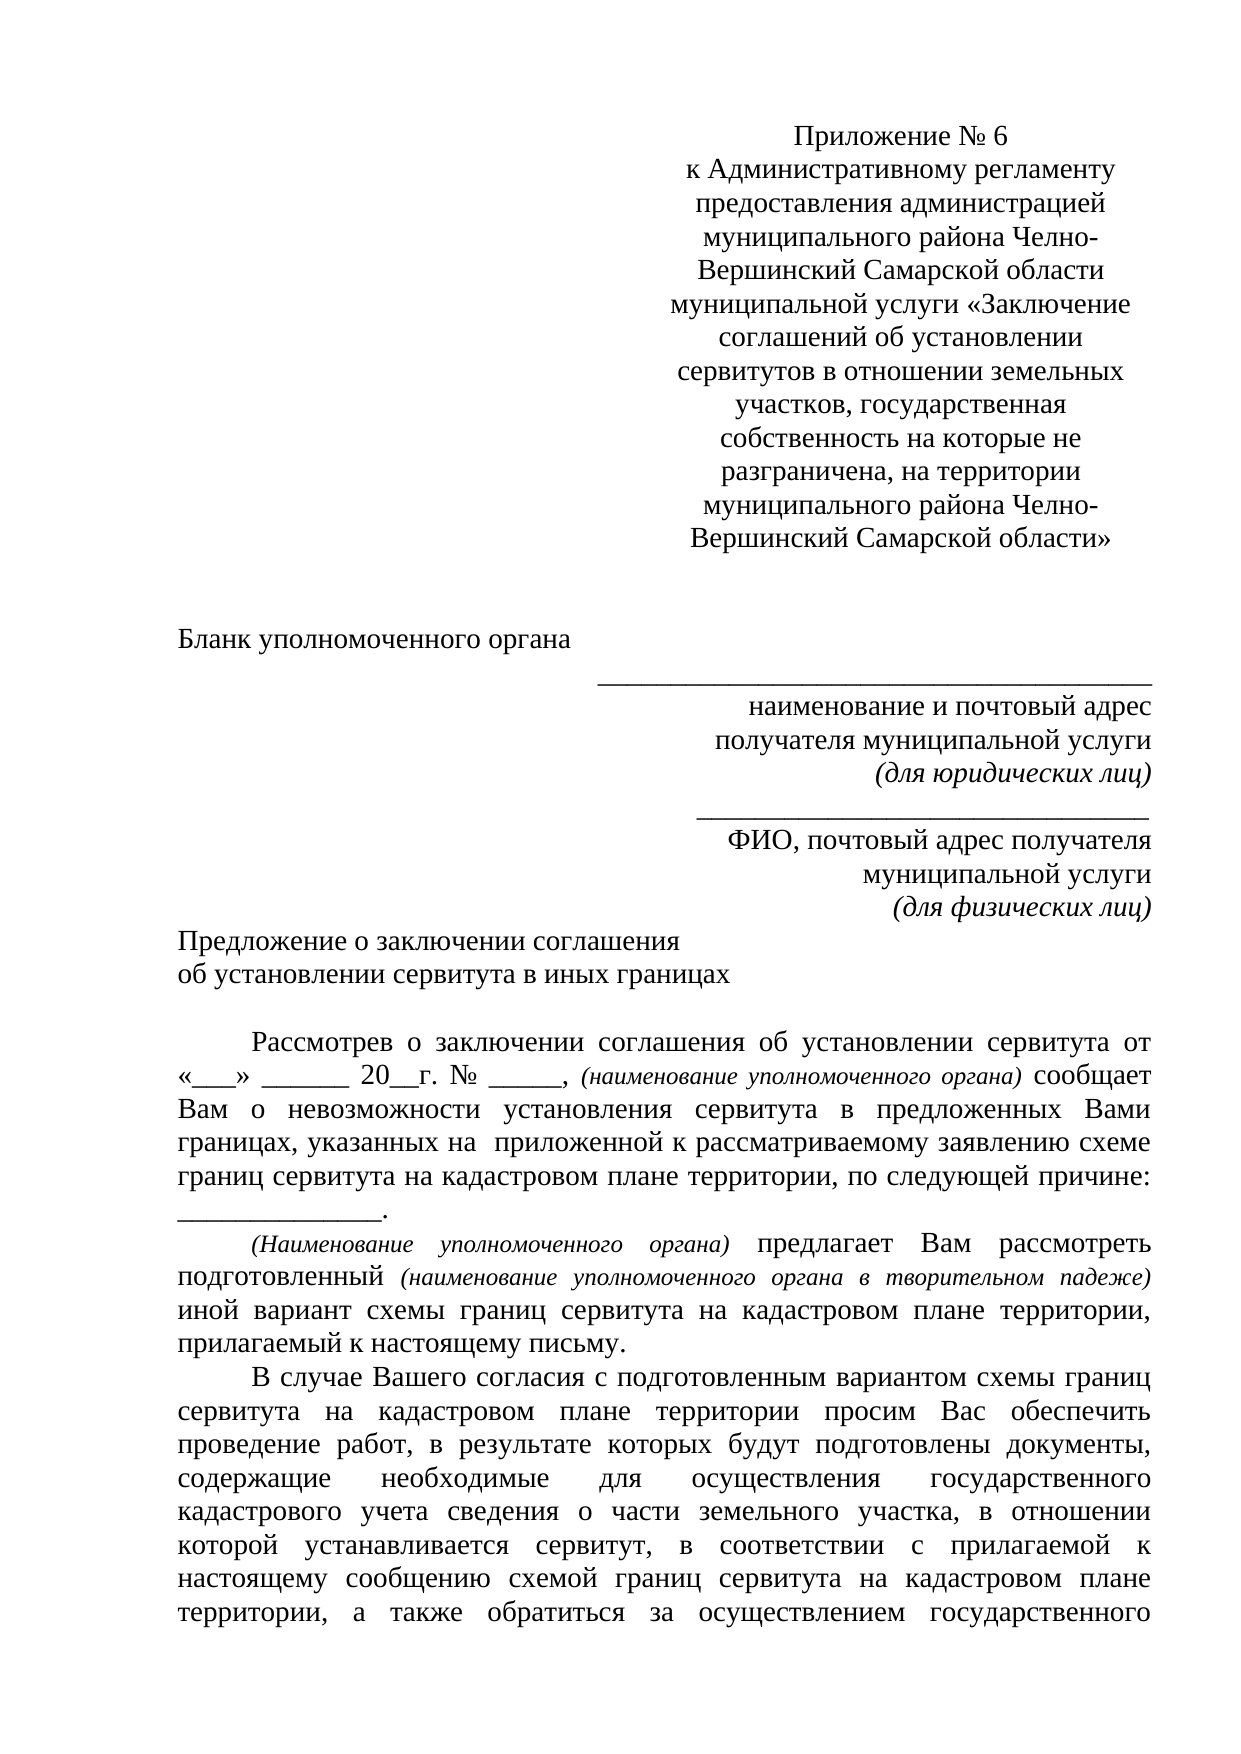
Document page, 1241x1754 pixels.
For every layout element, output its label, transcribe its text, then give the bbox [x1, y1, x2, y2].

text Предложение о заключении соглашения [177, 923, 1152, 957]
text Рассмотрев о заключении соглашения об установлении сервитута от «___» ______ 20__г. № _____, (наименование уполномоченного органа) сообщает Вам о невозможности установления сервитута в предложенных Вами границах, указанных на приложенной к рассматриваемому заявлению схеме границ сервитута на кадастровом плане территории, по следующей причине: ______________. [177, 1024, 1152, 1225]
text муниципальной услуги [177, 856, 1152, 889]
text Приложение № 6 [650, 118, 1152, 152]
text об установлении сервитута в иных границах [177, 957, 1152, 990]
text ФИО, почтовый адрес получателя [177, 822, 1152, 856]
text (для физических лиц) [576, 889, 1152, 923]
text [177, 1359, 1152, 1627]
text Бланк уполномоченного органа [177, 621, 1152, 655]
text (для юридических лиц) [177, 755, 1152, 789]
text получателя муниципальной услуги [177, 722, 1152, 755]
text (Наименование уполномоченного органа) предлагает Вам рассмотреть подготовленный (наименование уполномоченного органа в творительном падеже) иной вариант схемы границ сервитута на кадастровом плане территории, прилагаемый к настоящему письму. [177, 1225, 1152, 1359]
text _______________________________ [650, 789, 1152, 822]
text наименование и почтовый адрес [177, 688, 1152, 722]
text к Административному регламенту предоставления администрацией муниципального района Челно-Вершинский Самарской области муниципальной услуги «Заключение соглашений об установлении сервитутов в отношении земельных участков, государственная собственность на которые не разграничена, на территории муниципального района Челно-Вершинский Самарской области» [650, 152, 1152, 554]
text ______________________________________ [177, 655, 1152, 688]
